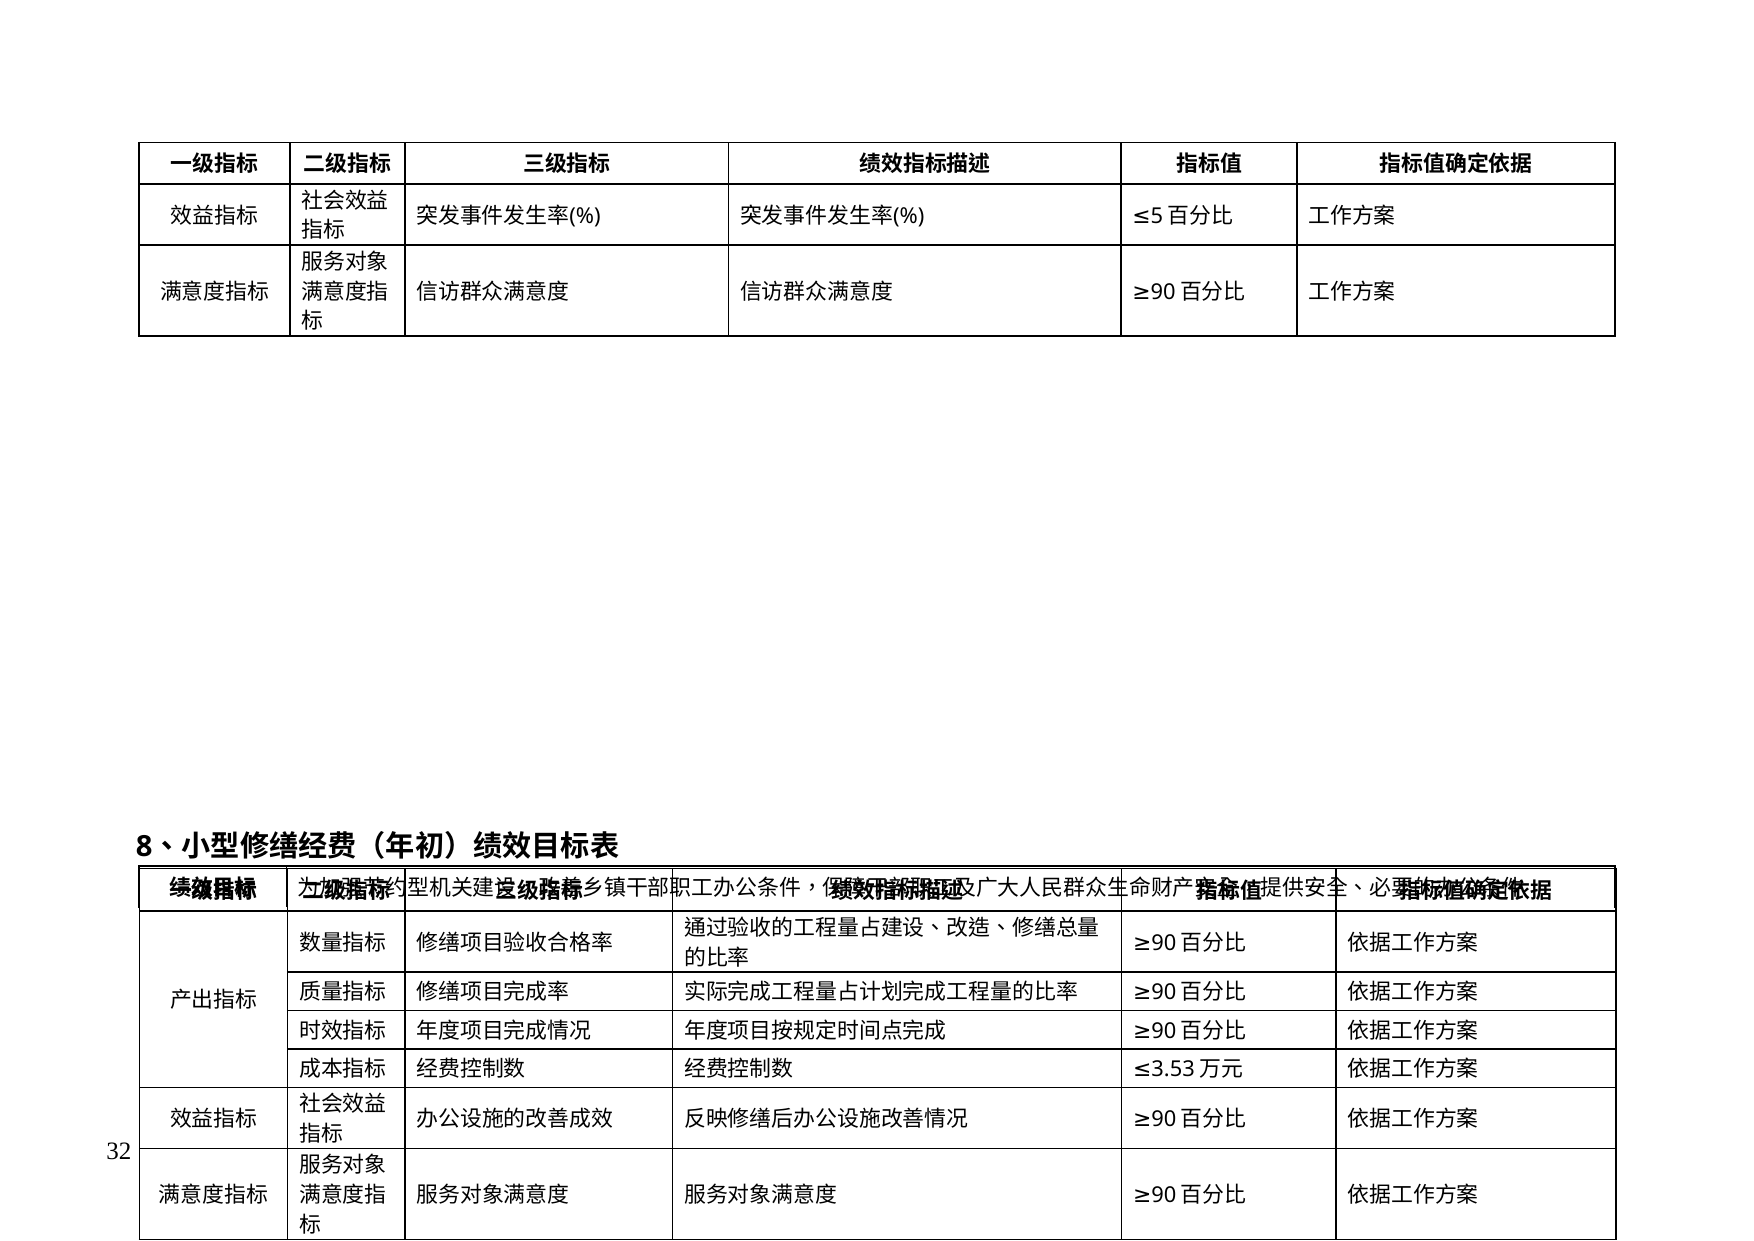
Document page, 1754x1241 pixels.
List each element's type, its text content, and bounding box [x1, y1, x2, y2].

table_cell 服务对象满意度指标 [291, 246, 404, 335]
table_header 指标值 [1122, 869, 1335, 910]
table_cell ≥90百分比 [1122, 1011, 1335, 1048]
table_cell 修缮项目完成率 [406, 973, 672, 1010]
table_cell 办公设施的改善成效 [406, 1088, 672, 1148]
table_cell 服务对象满意度 [673, 1149, 1121, 1239]
table_cell 依据工作方案 [1337, 973, 1615, 1010]
table_header 一级指标 [140, 143, 289, 183]
table_cell 工作方案 [1298, 246, 1614, 335]
table_cell 突发事件发生率(%) [729, 185, 1120, 244]
table_header 二级指标 [291, 143, 404, 183]
table_cell 实际完成工程量占计划完成工程量的比率 [673, 973, 1121, 1010]
table_cell 效益指标 [140, 185, 289, 244]
table_cell 信访群众满意度 [406, 246, 728, 335]
table_cell ≤3.53万元 [1122, 1050, 1335, 1087]
table_cell 成本指标 [288, 1050, 404, 1087]
table_cell 反映修缮后办公设施改善情况 [673, 1088, 1121, 1148]
table_cell 通过验收的工程量占建设、改造、修缮总量的比率 [673, 912, 1121, 971]
table_cell ≥90百分比 [1122, 246, 1296, 335]
table_cell 服务对象满意度指标 [288, 1149, 404, 1239]
table_cell 依据工作方案 [1337, 1011, 1615, 1048]
table_header 指标值 [1122, 143, 1296, 183]
table_cell 质量指标 [288, 973, 404, 1010]
table_cell 修缮项目验收合格率 [406, 912, 672, 971]
table_cell ≥90百分比 [1122, 1088, 1335, 1148]
table_header 指标值确定依据 [1337, 869, 1615, 910]
table_cell 产出指标 [140, 912, 287, 1087]
table_cell 依据工作方案 [1337, 1050, 1615, 1087]
table_header 绩效指标描述 [729, 143, 1120, 183]
table_cell ≥90百分比 [1122, 1149, 1335, 1239]
table_cell 依据工作方案 [1337, 912, 1615, 971]
text 8、小型修缮经费（年初）绩效目标表 [106, 826, 1648, 865]
table_header 绩效指标描述 [673, 869, 1121, 910]
table_cell 社会效益指标 [291, 185, 404, 244]
table_cell 依据工作方案 [1337, 1088, 1615, 1148]
table_cell 突发事件发生率(%) [406, 185, 728, 244]
table_cell 满意度指标 [140, 1149, 287, 1239]
table_cell 年度项目完成情况 [406, 1011, 672, 1048]
table_cell 效益指标 [140, 1088, 287, 1148]
table_cell 服务对象满意度 [406, 1149, 672, 1239]
table_cell 信访群众满意度 [729, 246, 1120, 335]
table_cell 年度项目按规定时间点完成 [673, 1011, 1121, 1048]
table_cell 满意度指标 [140, 246, 289, 335]
table_cell ≤5百分比 [1122, 185, 1296, 244]
table_cell 数量指标 [288, 912, 404, 971]
table_cell 经费控制数 [673, 1050, 1121, 1087]
table_cell ≥90百分比 [1122, 973, 1335, 1010]
table_header 二级指标 [288, 869, 404, 910]
table_cell 工作方案 [1298, 185, 1614, 244]
table_cell 时效指标 [288, 1011, 404, 1048]
table_cell 社会效益指标 [288, 1088, 404, 1148]
table_header 一级指标 [140, 869, 287, 910]
table_header 三级指标 [406, 143, 728, 183]
table_cell 经费控制数 [406, 1050, 672, 1087]
table_header 三级指标 [406, 869, 672, 910]
table_header 指标值确定依据 [1298, 143, 1614, 183]
table_cell ≥90百分比 [1122, 912, 1335, 971]
table_cell 依据工作方案 [1337, 1149, 1615, 1239]
